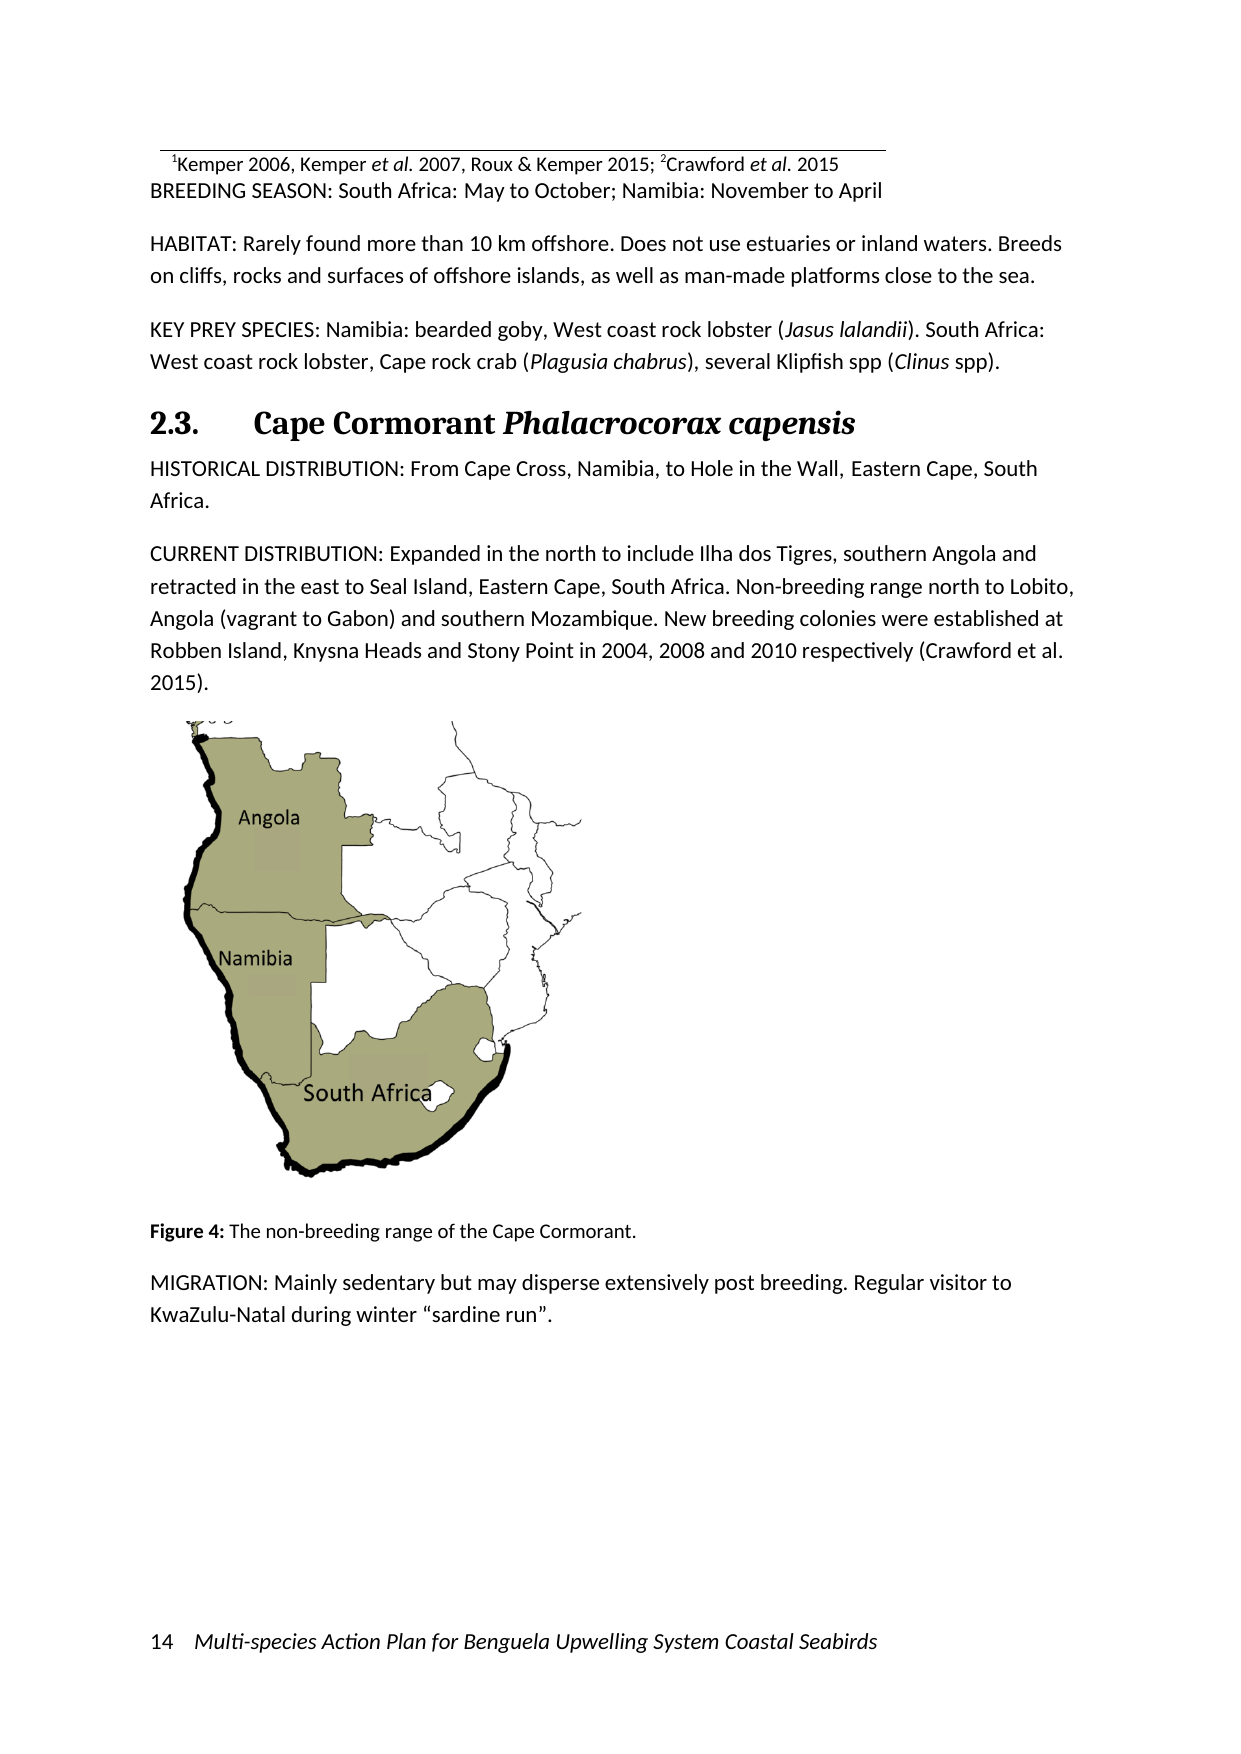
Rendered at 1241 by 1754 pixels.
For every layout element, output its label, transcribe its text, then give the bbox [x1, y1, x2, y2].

text HABITAT: Rarely found more than 10 km offshore. Does not use estuaries or inland waters. Breeds on cliffs, rocks and surfaces of offshore islands, as well as man-made platforms close to the sea. [150, 229, 1090, 290]
table_cell 1Kemper 2006, Kemper et al. 2007, Roux & Kemper 2015; 2Crawford et al. 2015 [160, 151, 886, 176]
text MIGRATION: Mainly sedentary but may disperse extensively post breeding. Regular visitor to KwaZulu-Natal during winter “sardine run”. [150, 1268, 1090, 1328]
text KEY PREY SPECIES: Namibia: bearded goby, West coast rock lobster (Jasus lalandii). South Africa: West coast rock lobster, Cape rock crab (Plagusia chabrus), several Klipfish spp (Clinus spp). [150, 315, 1090, 375]
picture [150, 721, 582, 1194]
text BREEDING SEASON: South Africa: May to October; Namibia: November to April [150, 176, 1090, 204]
text CURRENT DISTRIBUTION: Expanded in the north to include Ilha dos Tigres, southern Angola and retracted in the east to Seal Island, Eastern Cape, South Africa. Non-breeding range north to Lobito, Angola (vagrant to Gabon) and southern Mozambique. New breeding colonies were established at Robben Island, Knysna Heads and Stony Point in 2004, 2008 and 2010 respectively (Crawford et al. 2015). [150, 539, 1090, 696]
text Figure 4: The non-breeding range of the Cape Cormorant. [150, 1218, 1090, 1244]
text HISTORICAL DISTRIBUTION: From Cape Cross, Namibia, to Hole in the Wall, Eastern Cape, South Africa. [150, 454, 1090, 514]
subtitle Cape Cormorant Phalacrocorax capensis [150, 404, 1090, 442]
